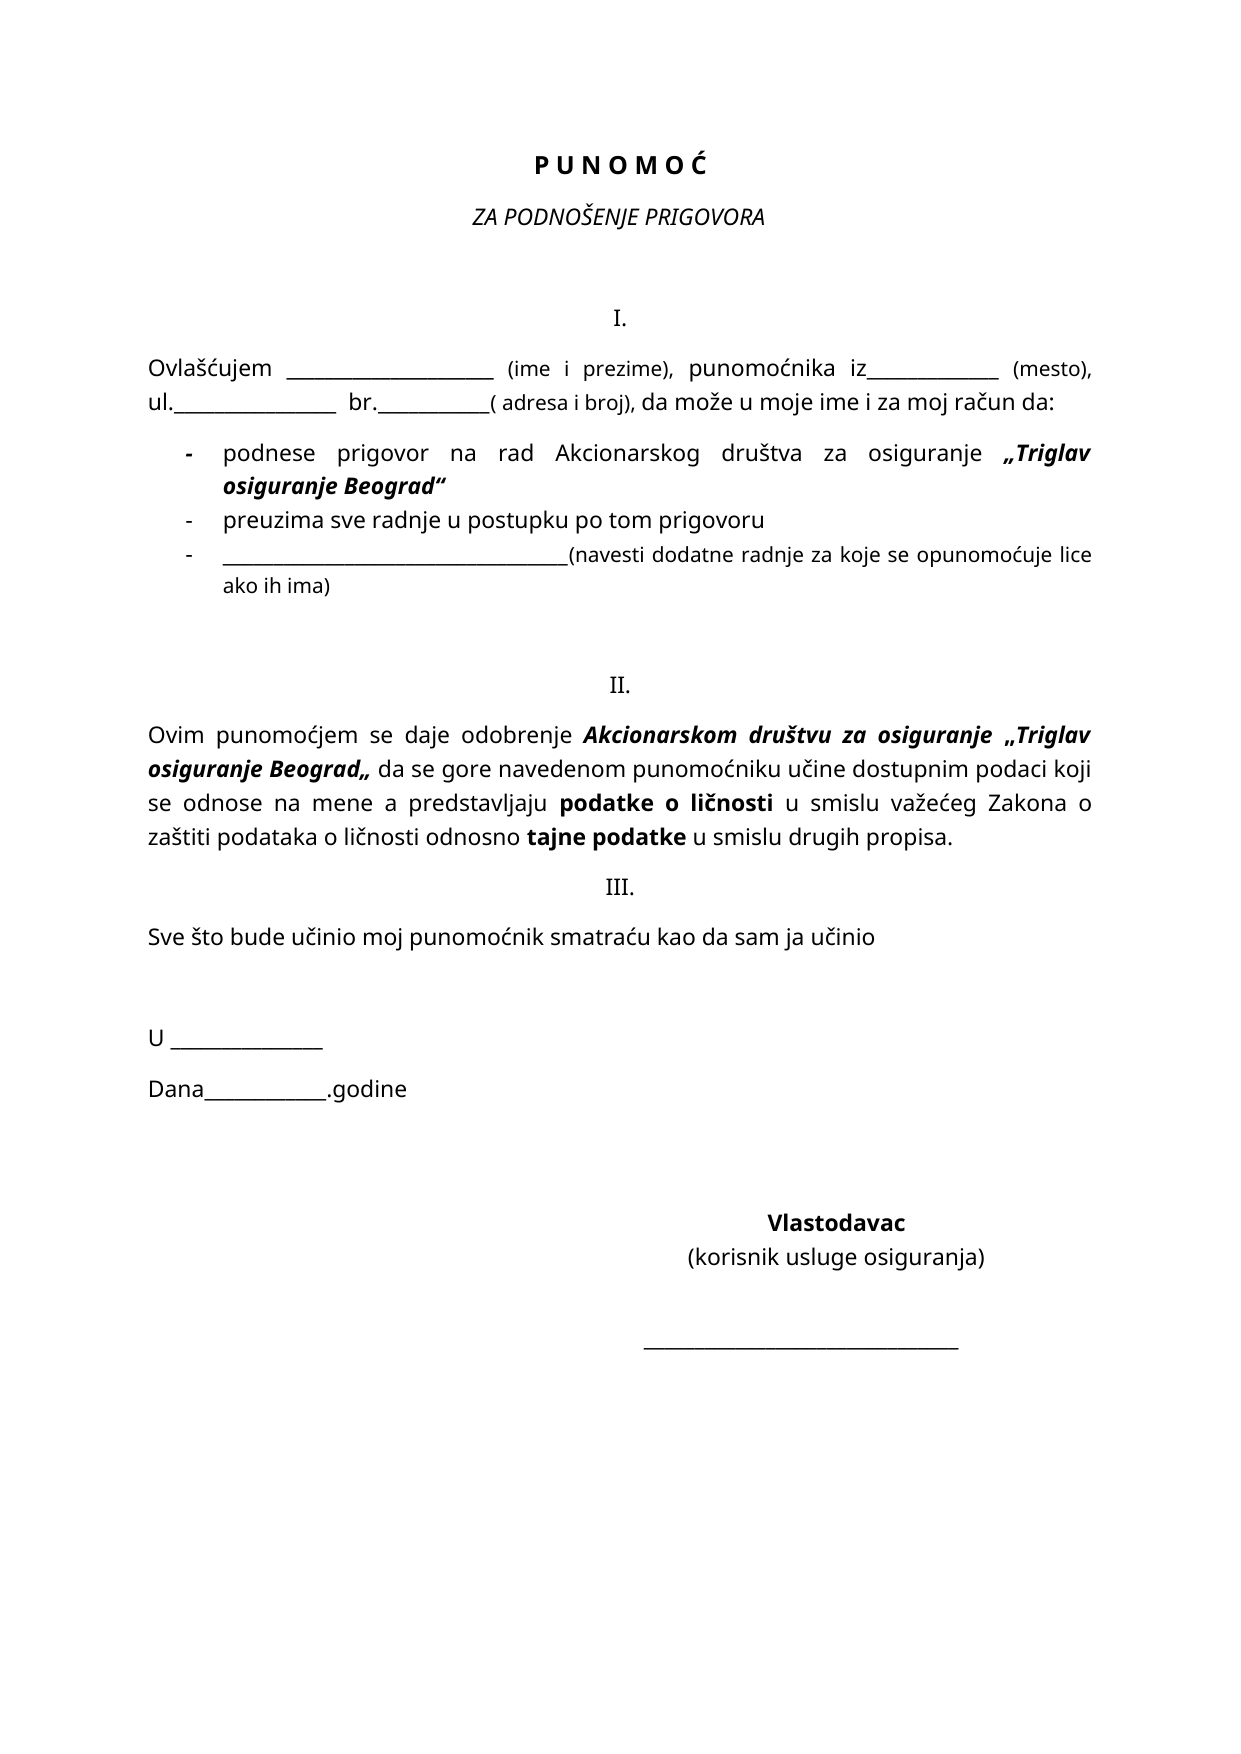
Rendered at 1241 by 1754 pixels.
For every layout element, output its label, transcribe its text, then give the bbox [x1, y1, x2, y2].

text _______________________________ [590, 1322, 1093, 1353]
text III. [148, 871, 1093, 902]
text U _______________ [148, 1022, 1093, 1053]
text Ovim punomoćjem se daje odobrenje Akcionarskom društvu za osiguranje „Triglav osiguranje Beograd„ da se gore navedenom punomoćniku učine dostupnim podaci koji se odnose na mene a predstavljaju podatke o ličnosti u smislu važećeg Zakona o zaštiti podataka o ličnosti odnosno tajne podatke u smislu drugih propisa. [148, 719, 1093, 852]
text P U N O M O Ć [148, 148, 1093, 182]
text Dana____________.godine [148, 1073, 1093, 1104]
text I. [148, 302, 1093, 333]
text II. [148, 669, 1093, 700]
text Vlastodavac [148, 1207, 1093, 1238]
text (korisnik usluge osiguranja) [664, 1241, 1093, 1272]
list preuzima sve radnje u postupku po tom prigovoru [185, 504, 1093, 535]
text Ovlašćujem ______________________ (ime i prezime), punomoćnika iz_____________ (mesto), ul.________________ br.___________( adresa i broj), da može u moje ime i za moj račun da: [148, 352, 1093, 417]
list podnese prigovor na rad Akcionarskog društva za osiguranje „Triglav osiguranje Beograd“ [185, 436, 1093, 501]
list __________________________________(navesti dodatne radnje za koje se opunomoćuje lice ako ih ima) [185, 538, 1093, 599]
text Sve što bude učinio moj punomoćnik smatraću kao da sam ja učinio [148, 921, 1093, 953]
text ZA PODNOŠENJE PRIGOVORA [148, 201, 1093, 232]
